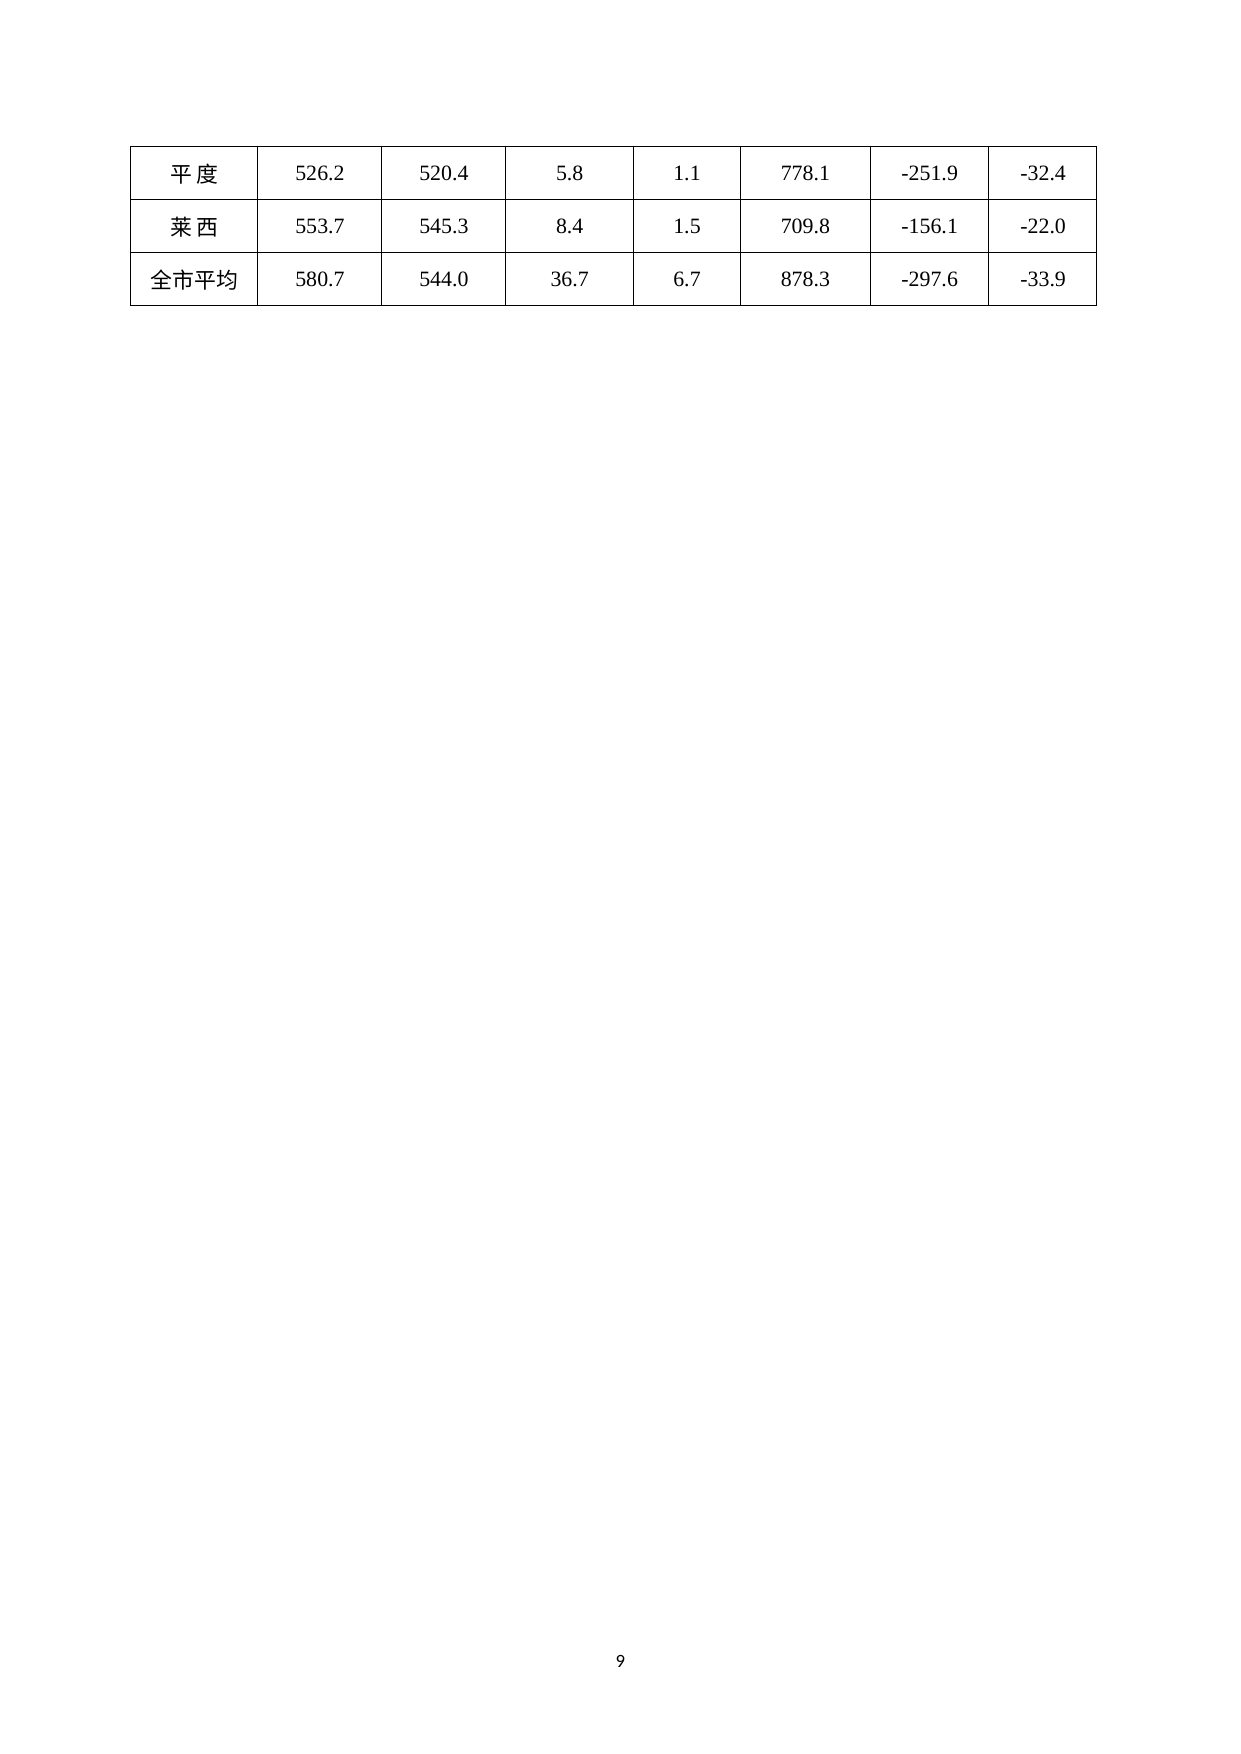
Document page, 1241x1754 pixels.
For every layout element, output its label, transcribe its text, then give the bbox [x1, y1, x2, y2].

table_cell 6.7 [634, 253, 740, 305]
table_cell 878.3 [741, 253, 870, 305]
table_cell -32.4 [989, 147, 1096, 199]
table_cell -297.6 [871, 253, 988, 305]
table_cell 全市平均 [131, 253, 257, 305]
table_cell -22.0 [989, 200, 1096, 252]
table_cell 520.4 [382, 147, 505, 199]
table_cell -33.9 [989, 253, 1096, 305]
table_cell 545.3 [382, 200, 505, 252]
table_cell 778.1 [741, 147, 870, 199]
table_cell 709.8 [741, 200, 870, 252]
table_cell -251.9 [871, 147, 988, 199]
table_cell -156.1 [871, 200, 988, 252]
table_cell 平 度 [131, 147, 257, 199]
table_cell 544.0 [382, 253, 505, 305]
table_cell 526.2 [258, 147, 381, 199]
table_cell 36.7 [506, 253, 633, 305]
table_cell 1.5 [634, 200, 740, 252]
table_cell 莱 西 [131, 200, 257, 252]
table_cell 1.1 [634, 147, 740, 199]
table_cell 5.8 [506, 147, 633, 199]
table_cell 553.7 [258, 200, 381, 252]
table_cell 8.4 [506, 200, 633, 252]
table_cell 580.7 [258, 253, 381, 305]
